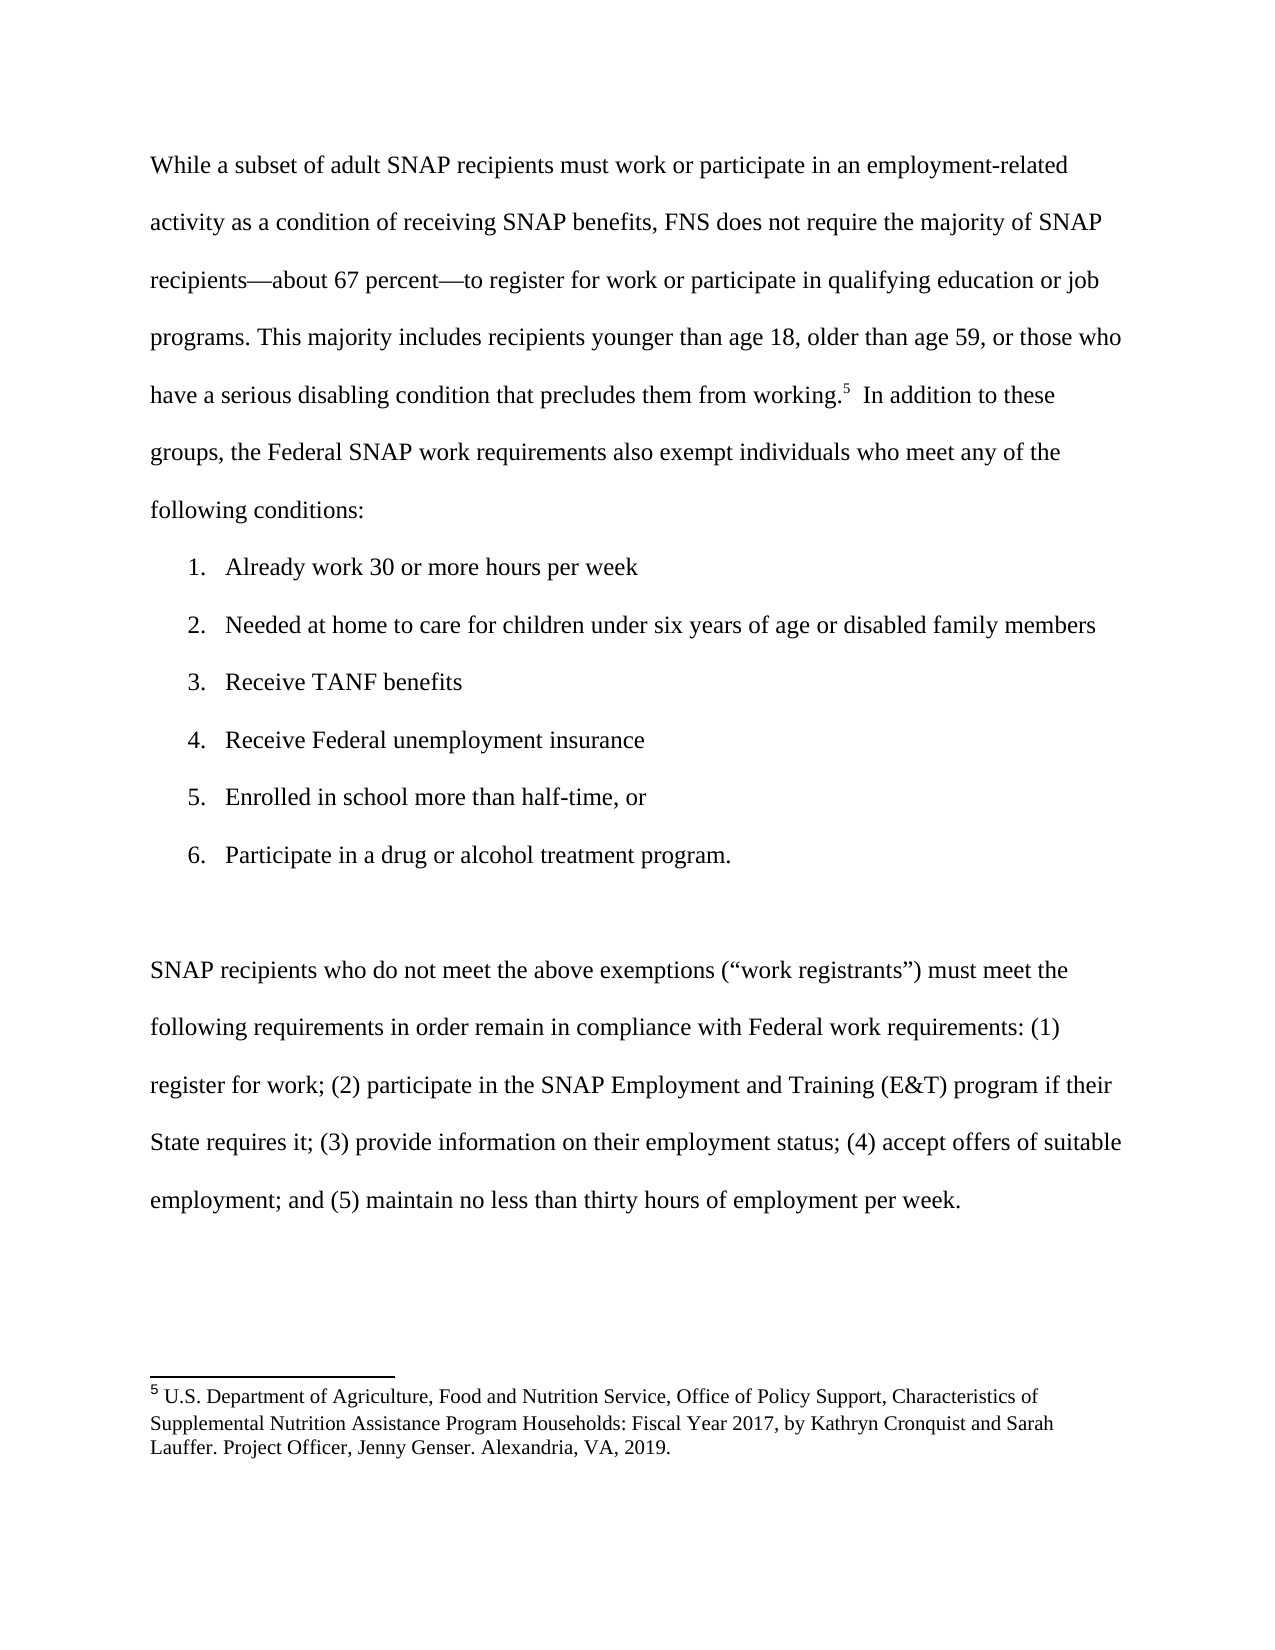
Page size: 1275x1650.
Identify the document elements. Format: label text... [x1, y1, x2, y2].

list Receive TANF benefits [187, 667, 1125, 696]
text SNAP recipients who do not meet the above exemptions (“work registrants”) must meet the following requirements in order remain in compliance with Federal work requirements: (1) register for work; (2) participate in the SNAP Employment and Training (E&T) program if their State requires it; (3) provide information on their employment status; (4) accept offers of suitable employment; and (5) maintain no less than thirty hours of employment per week. [150, 955, 1125, 1214]
list Needed at home to care for children under six years of age or disabled family members [187, 610, 1125, 639]
list Participate in a drug or alcohol treatment program. [187, 840, 1125, 869]
list Enrolled in school more than half-time, or [187, 782, 1125, 811]
list Receive Federal unemployment insurance [187, 725, 1125, 754]
text While a subset of adult SNAP recipients must work or participate in an employment-related activity as a condition of receiving SNAP benefits, FNS does not require the majority of SNAP recipients—about 67 percent—to register for work or participate in qualifying education or job programs. This majority includes recipients younger than age 18, older than age 59, or those who have a serious disabling condition that precludes them from working. In addition to these groups, the Federal SNAP work requirements also exempt individuals who meet any of the following conditions: [150, 150, 1125, 524]
list Already work 30 or more hours per week [187, 552, 1125, 581]
